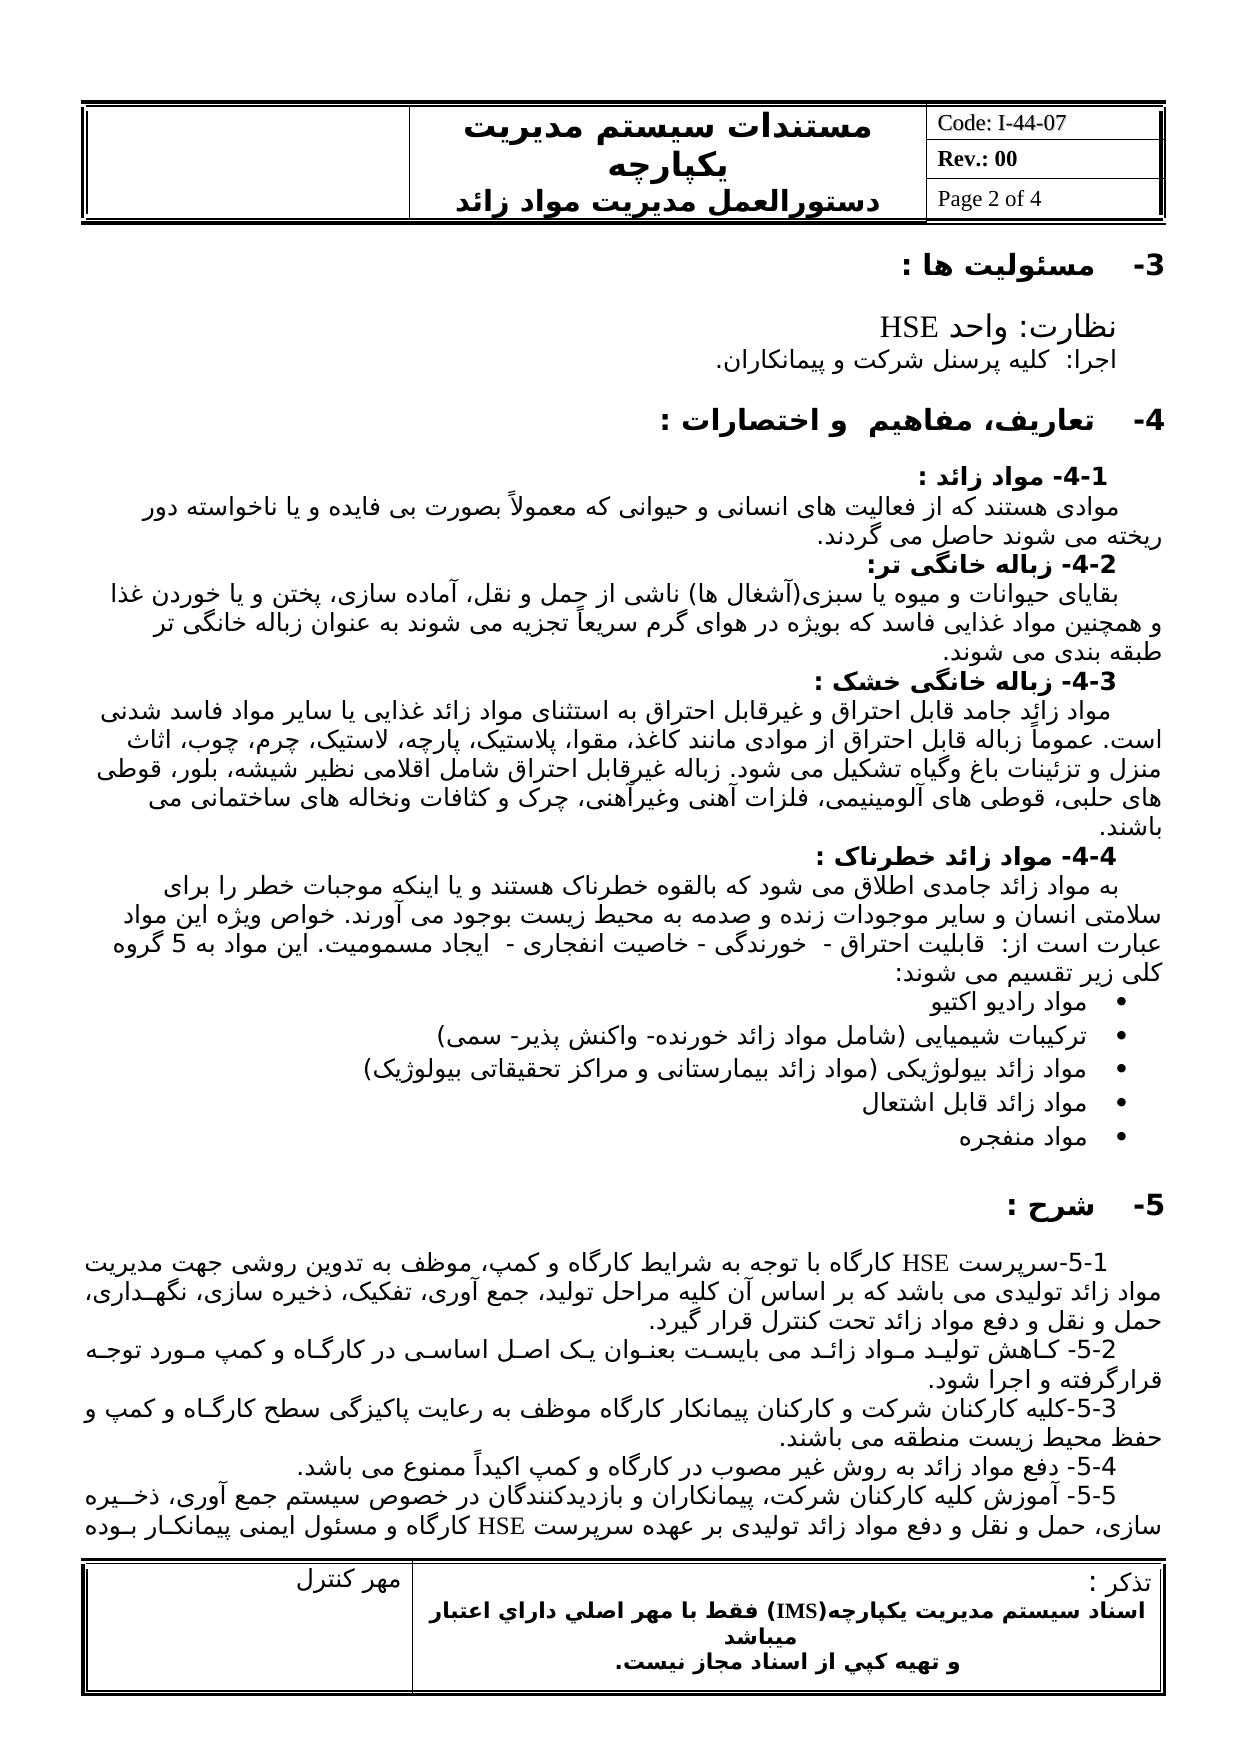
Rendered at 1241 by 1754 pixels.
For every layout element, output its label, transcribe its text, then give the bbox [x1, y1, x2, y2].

text 4-1- مواد زائد : [84, 463, 1162, 492]
list ترکیبات شیمیایی (شامل مواد زائد خورنده- واکنش پذیر- سمی) [84, 1021, 1162, 1050]
list مسئولیت ها : [84, 249, 1133, 283]
text 5-4- دفع مواد زائد به روش غیر مصوب در کارگاه و کمپ اکیداً ممنوع می باشد. [84, 1452, 1162, 1482]
list مواد منفجره [84, 1122, 1162, 1151]
list تعاریف، مفاهیم و اختصارات : [84, 403, 1133, 437]
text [84, 1482, 1162, 1540]
list مواد زائد بیولوژیکی (مواد زائد بیمارستانی و مراکز تحقیقاتی بیولوژیک) [84, 1055, 1162, 1084]
text 5-2- کاهش تولید مواد زائد می بایست بعنوان یک اصل اساسی در کارگاه و کمپ مورد توجه قرارگرفته و اجرا شود. [84, 1336, 1162, 1394]
text 4-3- زباله خانگی خشک : [84, 667, 1162, 696]
text اجرا: کلیه پرسنل شرکت و پیمانکاران. [84, 345, 1162, 374]
text 4-4- مواد زائد خطرناک : [84, 842, 1162, 871]
list مواد زائد قابل اشتعال [84, 1088, 1162, 1117]
text مواد زائد جامد قابل احتراق و غیرقابل احتراق به استثنای مواد زائد غذایی یا سایر مواد فاسد شدنی است. عموماً زباله قابل احتراق از موادی مانند کاغذ، مقوا، پلاستیک، پارچه، لاستیک، چرم، چوب، اثاث منزل و تزئینات باغ وگیاه تشکیل می شود. زباله غیرقابل احتراق شامل اقلامی نظیر شیشه، بلور، قوطی های حلبی، قوطی های آلومینیمی، فلزات آهنی وغیرآهنی، چرک و کثافات ونخاله های ساختمانی می باشند. [93, 696, 1163, 842]
text 5-1-سرپرست HSE کارگاه با توجه به شرایط کارگاه و کمپ، موظف به تدوین روشی جهت مدیریت مواد زائد تولیدی می باشد که بر اساس آن کلیه مراحل تولید، جمع آوری، تفکیک، ذخیره سازی، نگهداری، حمل و نقل و دفع مواد زائد تحت کنترل قرار گیرد. [84, 1248, 1162, 1336]
text نظارت: واحد HSE [84, 308, 1162, 345]
text به مواد زائد جامدی اطلاق می شود که بالقوه خطرناک هستند و یا اینکه موجبات خطر را برای سلامتی انسان و سایر موجودات زنده و صدمه به محیط زیست بوجود می آورند. خواص ویژه این مواد عبارت است از: قابلیت احتراق - خورندگی - خاصیت انفجاری - ایجاد مسمومیت. این مواد به 5 گروه کلی زیر تقسیم می شوند: [93, 871, 1163, 988]
text موادی هستند که از فعالیت های انسانی و حیوانی که معمولاً بصورت بی فایده و یا ناخواسته دور ریخته می شوند حاصل می گردند. [93, 492, 1163, 550]
list شرح : [84, 1188, 1133, 1222]
list مواد رادیو اکتیو [84, 988, 1162, 1017]
text 5-3-کلیه کارکنان شرکت و کارکنان پیمانکار کارگاه موظف به رعایت پاکیزگی سطح کارگاه و کمپ و حفظ محیط زیست منطقه می باشند. [84, 1394, 1162, 1452]
text 4-2- زباله خانگی تر: [84, 550, 1162, 579]
text بقایای حیوانات و میوه یا سبزی(آشغال ها) ناشی از حمل و نقل، آماده سازی، پختن و یا خوردن غذا و همچنین مواد غذایی فاسد که بويژه در هوای گرم سریعاً تجزیه می شوند به عنوان زباله خانگی تر طبقه بندی می شوند. [93, 579, 1163, 667]
